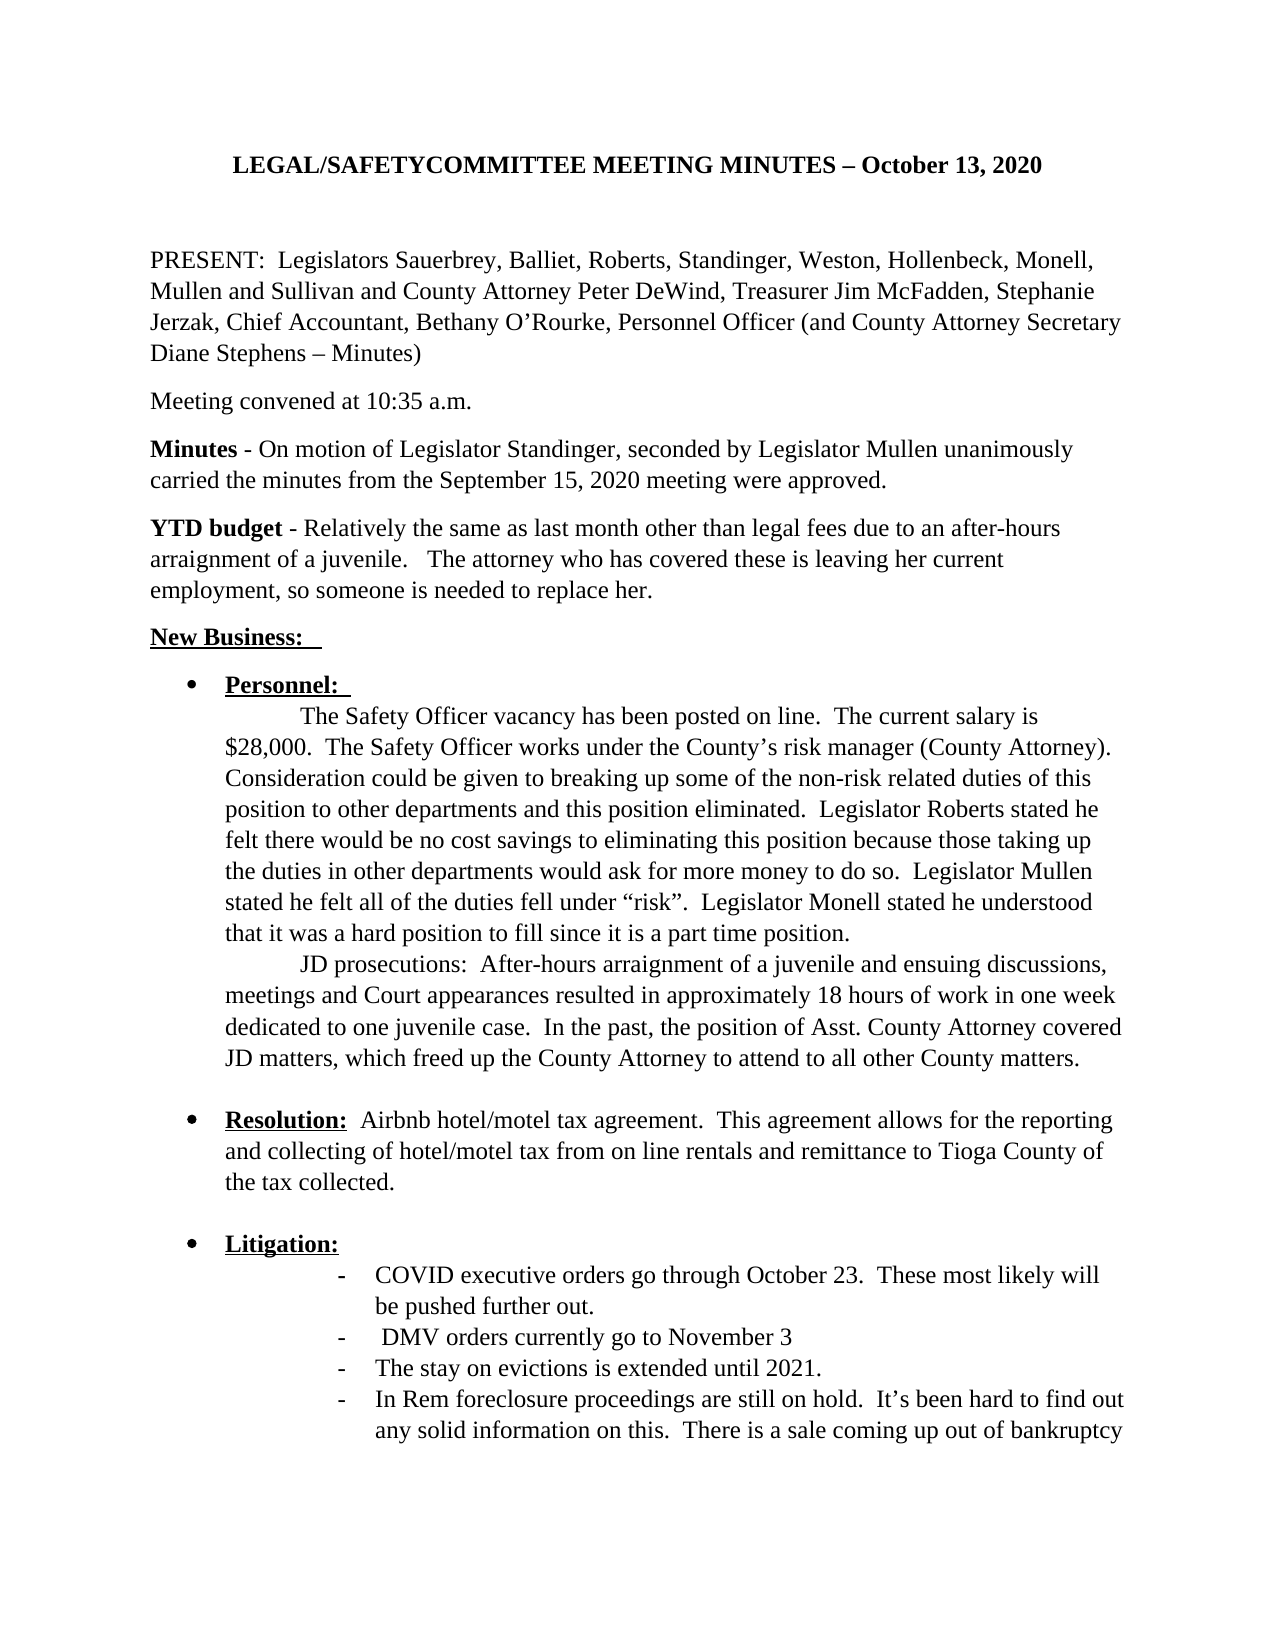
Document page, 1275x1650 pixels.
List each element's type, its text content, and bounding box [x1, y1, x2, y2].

text Meeting convened at 10:35 a.m. [150, 386, 1125, 415]
list COVID executive orders go through October 23. These most likely will be pushed further out. [337, 1260, 1125, 1320]
list The stay on evictions is extended until 2021. [337, 1353, 1125, 1382]
text New Business: [150, 622, 1125, 651]
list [337, 1384, 1125, 1444]
list JD prosecutions: After-hours arraignment of a juvenile and ensuing discussions, meetings and Court appearances resulted in approximately 18 hours of work in one week dedicated to one juvenile case. In the past, the position of Asst. County Attorney covered JD matters, which freed up the County Attorney to attend to all other County matters. [225, 949, 1125, 1071]
list DMV orders currently go to November 3 [337, 1322, 1125, 1351]
text LEGAL/SAFETYCOMMITTEE MEETING MINUTES – October 13, 2020 [150, 150, 1125, 179]
list Personnel: [187, 670, 1125, 699]
list Resolution: Airbnb hotel/motel tax agreement. This agreement allows for the reporting and collecting of hotel/motel tax from on line rentals and remittance to Tioga County of the tax collected. [187, 1105, 1125, 1196]
text PRESENT: Legislators Sauerbrey, Balliet, Roberts, Standinger, Weston, Hollenbeck, Monell, Mullen and Sullivan and County Attorney Peter DeWind, Treasurer Jim McFadden, Stephanie Jerzak, Chief Accountant, Bethany O’Rourke, Personnel Officer (and County Attorney Secretary Diane Stephens – Minutes) [150, 245, 1125, 367]
text YTD budget - Relatively the same as last month other than legal fees due to an after-hours arraignment of a juvenile. The attorney who has covered these is leaving her current employment, so someone is needed to replace her. [150, 513, 1125, 603]
text Minutes - On motion of Legislator Standinger, seconded by Legislator Mullen unanimously carried the minutes from the September 15, 2020 meeting were approved. [150, 434, 1125, 494]
list The Safety Officer vacancy has been posted on line. The current salary is $28,000. The Safety Officer works under the County’s risk manager (County Attorney). Consideration could be given to breaking up some of the non-risk related duties of this position to other departments and this position eliminated. Legislator Roberts stated he felt there would be no cost savings to eliminating this position because those taking up the duties in other departments would ask for more money to do so. Legislator Mullen stated he felt all of the duties fell under “risk”. Legislator Monell stated he understood that it was a hard position to fill since it is a part time position. [225, 701, 1125, 947]
list Litigation: [187, 1229, 1125, 1258]
